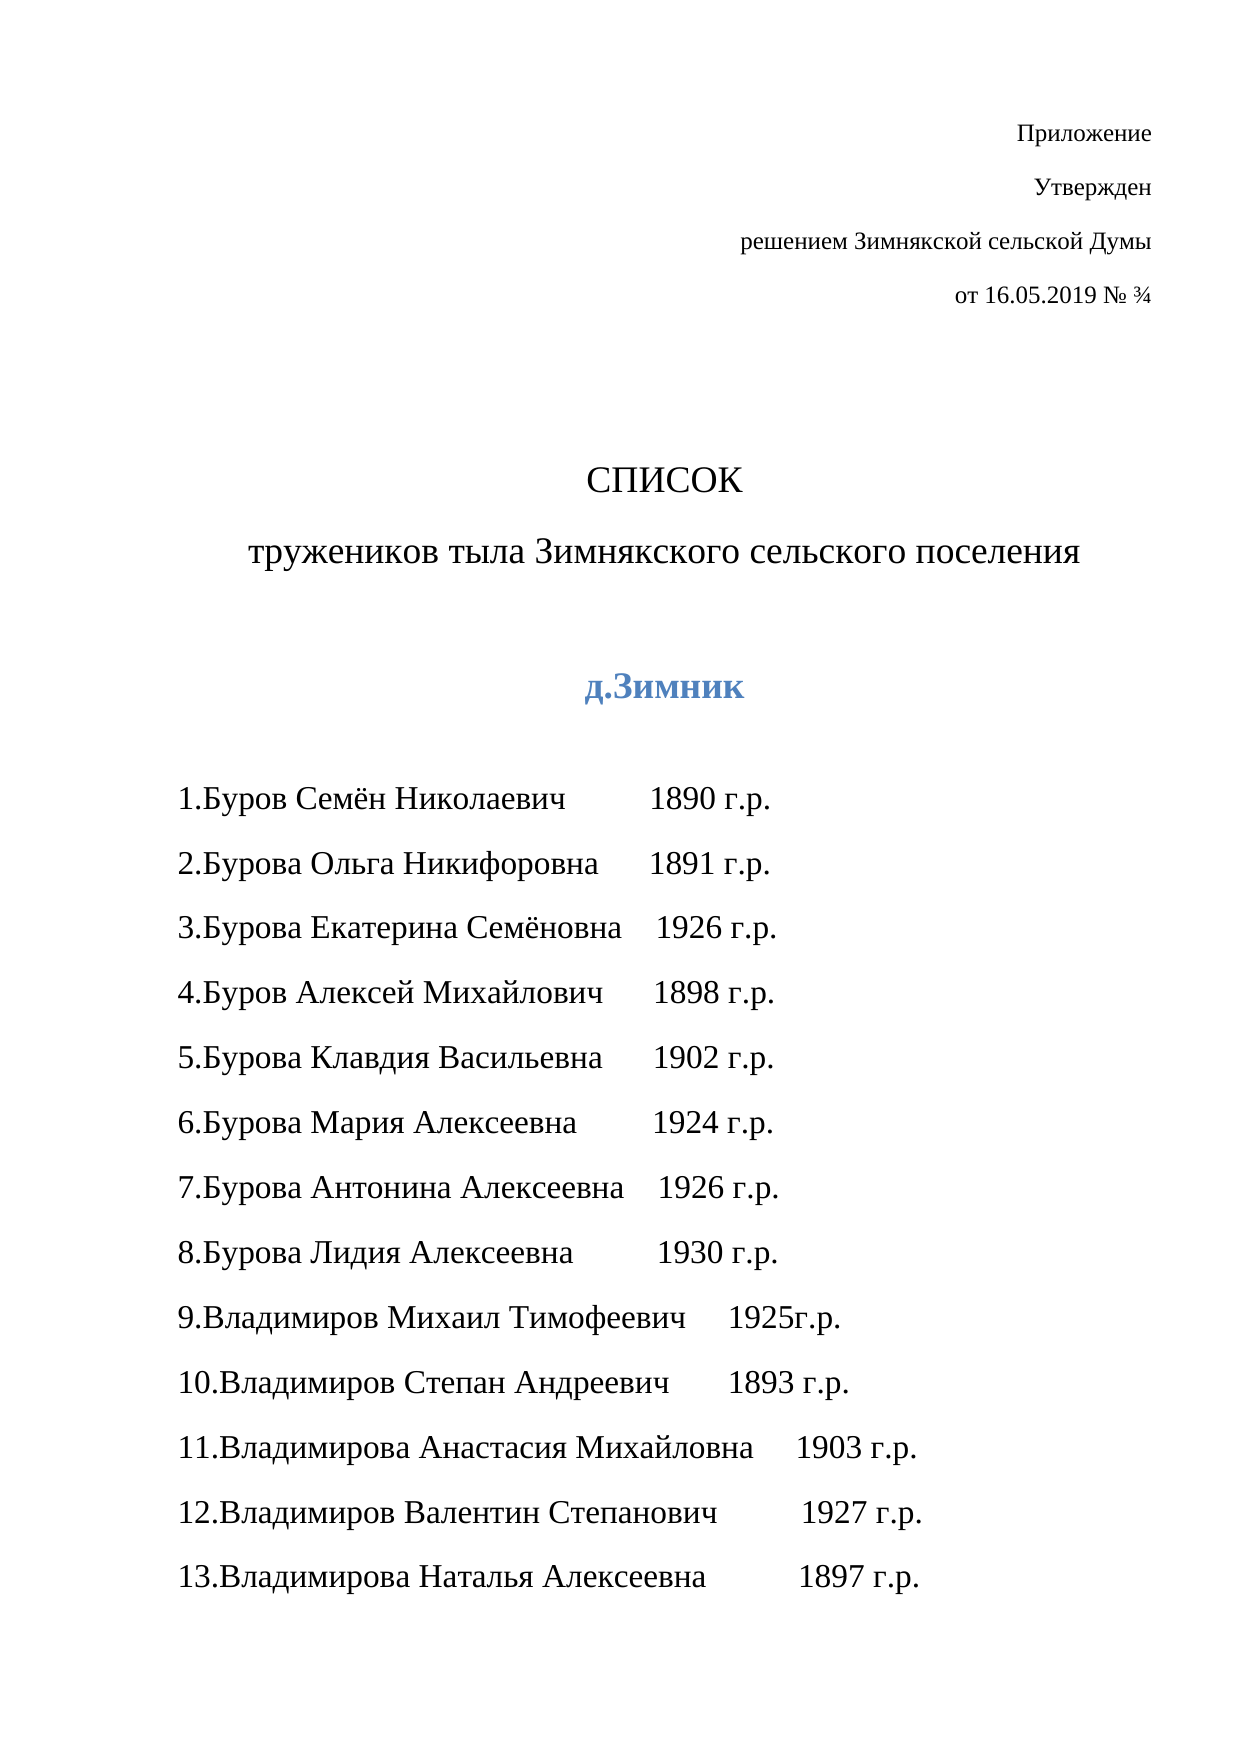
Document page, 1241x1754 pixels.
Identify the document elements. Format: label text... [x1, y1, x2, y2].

text тружеников тыла Зимнякского сельского поселения [177, 528, 1152, 571]
text 5.Бурова Клавдия Васильевна 1902 г.р. [177, 1038, 1152, 1076]
text Утвержден [177, 172, 1152, 201]
text 4.Буров Алексей Михайлович 1898 г.р. [177, 973, 1152, 1011]
text 11.Владимирова Анастасия Михайловна 1903 г.р. [177, 1427, 1152, 1465]
text 1.Буров Семён Николаевич 1890 г.р. [177, 778, 1152, 816]
text 10.Владимиров Степан Андреевич 1893 г.р. [177, 1362, 1152, 1400]
text решением Зимнякской сельской Думы [177, 226, 1152, 254]
text СПИСОК [177, 458, 1152, 501]
text 6.Бурова Мария Алексеевна 1924 г.р. [177, 1102, 1152, 1141]
text от 16.05.2019 № ¾ [177, 280, 1152, 308]
text 13.Владимирова Наталья Алексеевна 1897 г.р. [177, 1557, 1152, 1595]
text 8.Бурова Лидия Алексеевна 1930 г.р. [177, 1232, 1152, 1271]
text Приложение [177, 118, 1152, 147]
text 9.Владимиров Михаил Тимофеевич 1925г.р. [177, 1297, 1152, 1336]
text 3.Бурова Екатерина Семёновна 1926 г.р. [177, 908, 1152, 946]
text 12.Владимиров Валентин Степанович 1927 г.р. [177, 1492, 1152, 1530]
subtitle д.Зимник [177, 663, 1152, 707]
text 7.Бурова Антонина Алексеевна 1926 г.р. [177, 1167, 1152, 1206]
text 2.Бурова Ольга Никифоровна 1891 г.р. [177, 843, 1152, 881]
